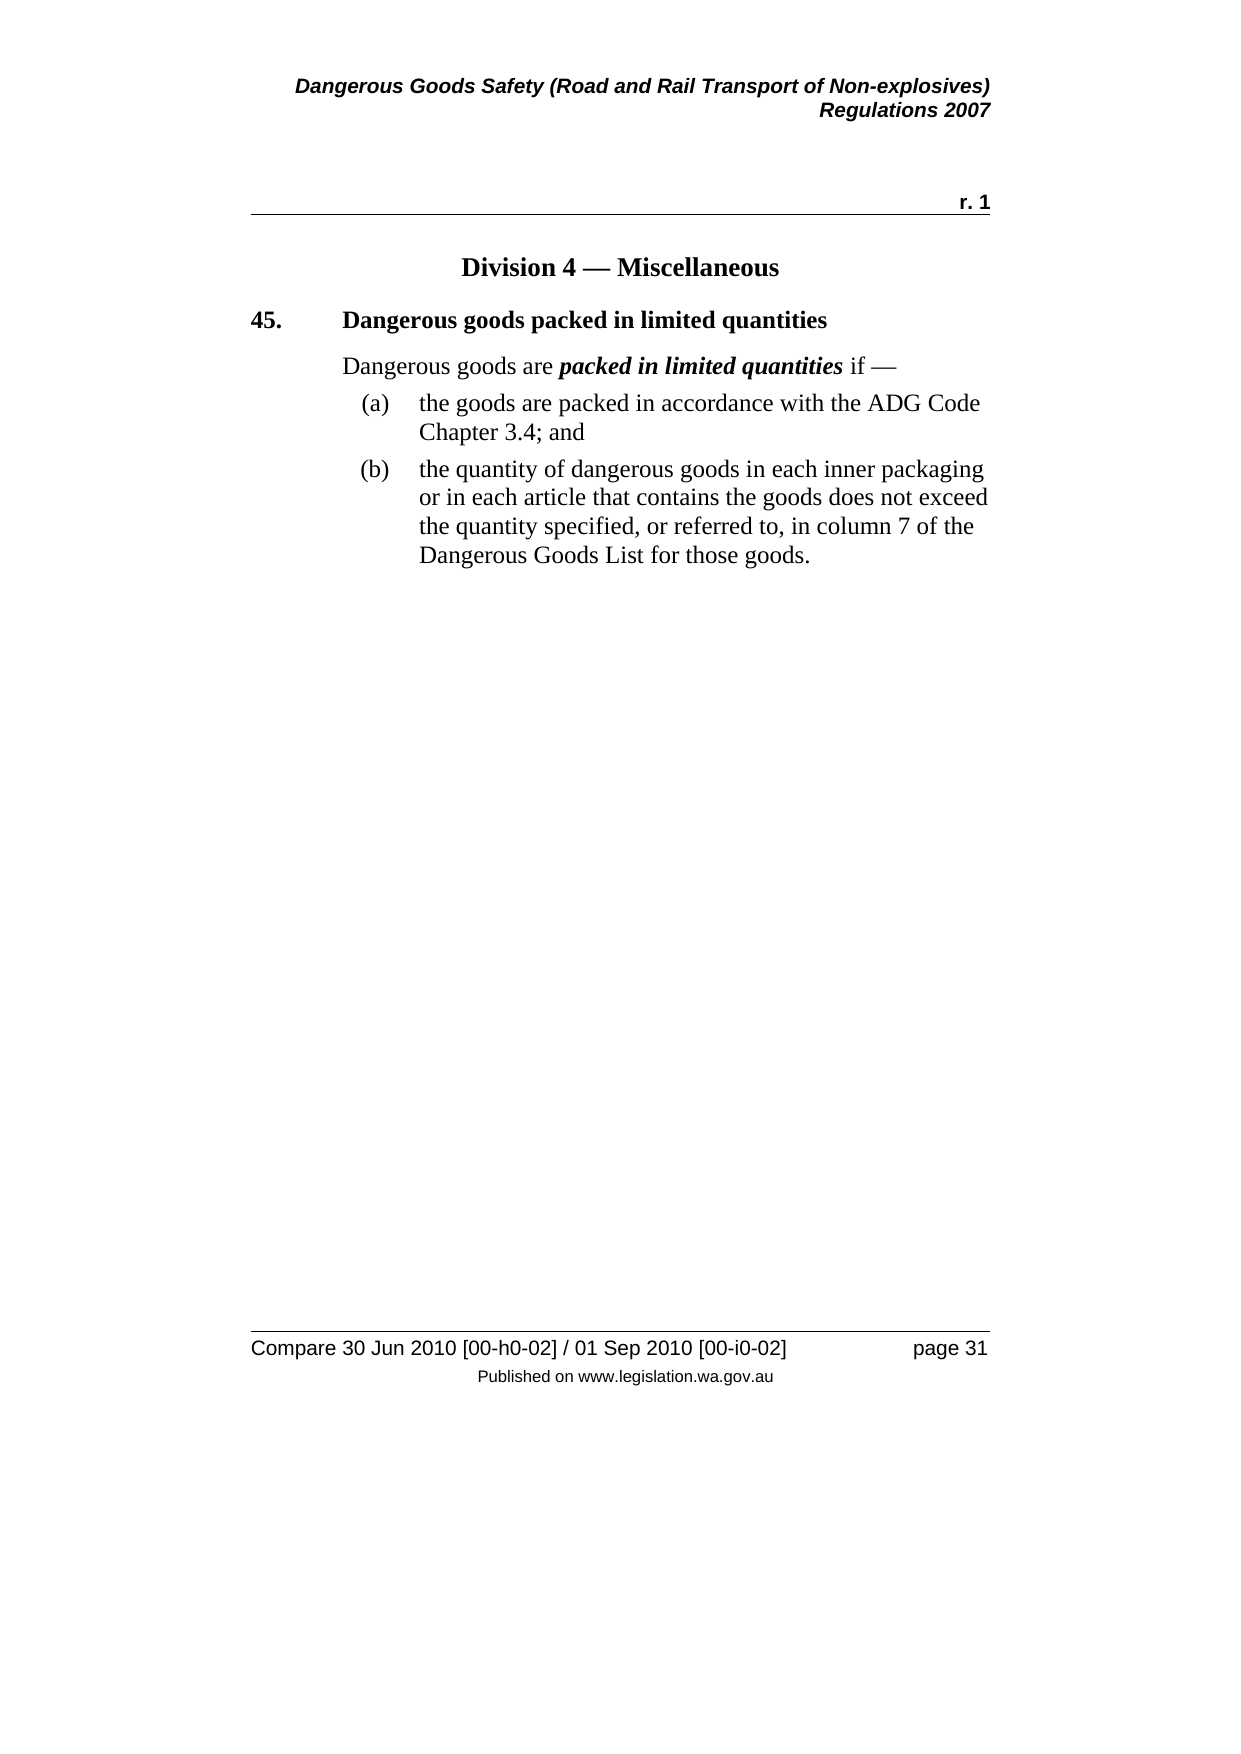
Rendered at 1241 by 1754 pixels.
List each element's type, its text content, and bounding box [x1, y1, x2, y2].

subtitle Division 4 — Miscellaneous [251, 251, 990, 282]
subtitle 45. Dangerous goods packed in limited quantities [251, 305, 990, 334]
text (b) the quantity of dangerous goods in each inner packaging or in each article that contains the goods does not exceed the quantity specified, or referred to, in column 7 of the Dangerous Goods List for those goods. [251, 454, 990, 569]
text Dangerous goods are packed in limited quantities if — [251, 351, 990, 379]
text (a) the goods are packed in accordance with the ADG Code Chapter 3.4; and [251, 388, 990, 445]
